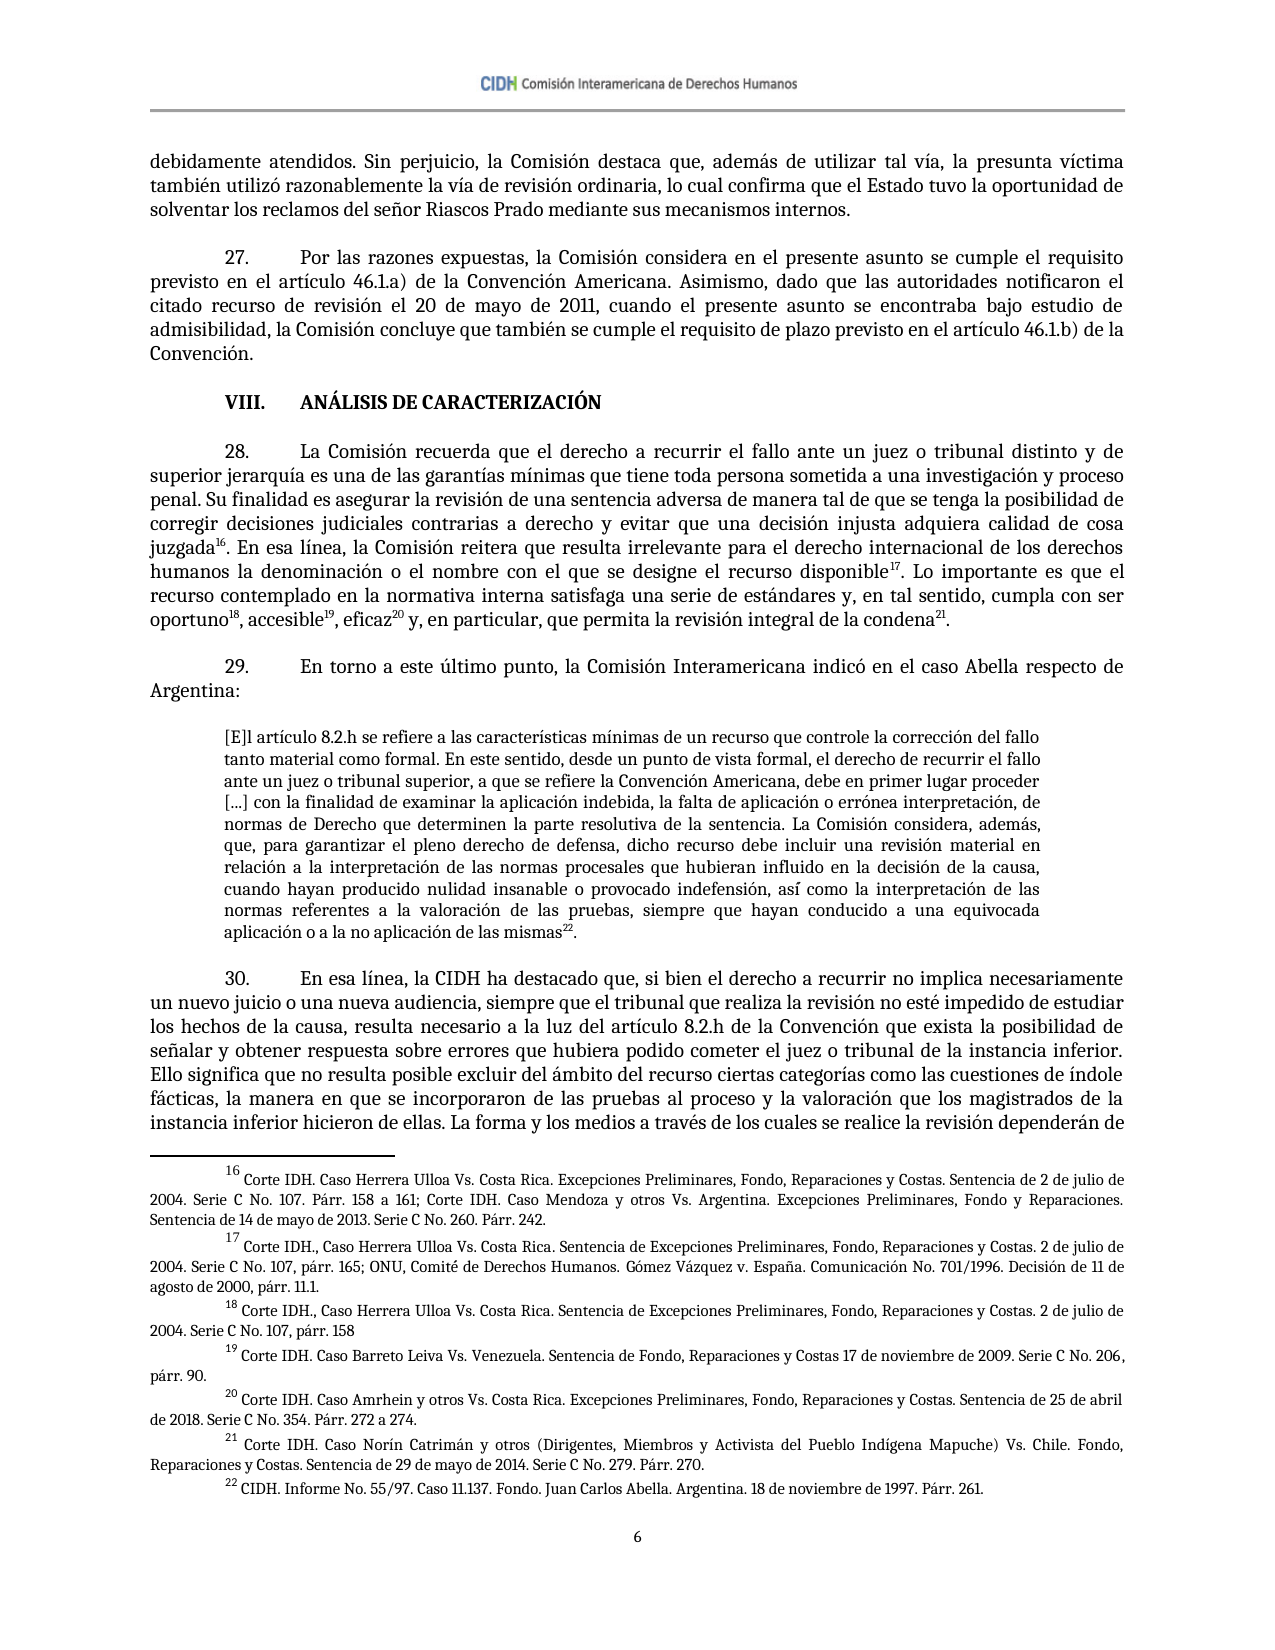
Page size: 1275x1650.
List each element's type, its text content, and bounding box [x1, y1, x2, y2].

list En torno a este último punto, la Comisión Interamericana indicó en el caso Abella respecto de Argentina: [150, 655, 1125, 703]
list Por las razones expuestas, la Comisión considera en el presente asunto se cumple el requisito previsto en el artículo 46.1.a) de la Convención Americana. Asimismo, dado que las autoridades notificaron el citado recurso de revisión el 20 de mayo de 2011, cuando el presente asunto se encontraba bajo estudio de admisibilidad, la Comisión concluye que también se cumple el requisito de plazo previsto en el artículo 46.1.b) de la Convención. [150, 246, 1125, 366]
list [150, 150, 1125, 222]
list VIII. ANÁLISIS DE CARACTERIZACIÓN [225, 391, 1125, 414]
text [E]l artículo 8.2.h se refiere a las características mínimas de un recurso que controle la corrección del fallo tanto material como formal. En este sentido, desde un punto de vista formal, el derecho de recurrir el fallo ante un juez o tribunal superior, a que se refiere la Convención Americana, debe en primer lugar proceder [...] con la finalidad de examinar la aplicación indebida, la falta de aplicación o errónea interpretación, de normas de Derecho que determinen la parte resolutiva de la sentencia. La Comisión considera, además, que, para garantizar el pleno derecho de defensa, dicho recurso debe incluir una revisión material en relación a la interpretación de las normas procesales que hubieran influido en la decisión de la causa, cuando hayan producido nulidad insanable o provocado indefensión, así́ como la interpretación de las normas referentes a la valoración de las pruebas, siempre que hayan conducido a una equivocada aplicación o a la no aplicación de las mismas. [224, 727, 1042, 943]
list En esa línea, la CIDH ha destacado que, si bien el derecho a recurrir no implica necesariamente un nuevo juicio o una nueva audiencia, siempre que el tribunal que realiza la revisión no esté impedido de estudiar los hechos de la causa, resulta necesario a la luz del artículo 8.2.h de la Convención que exista la posibilidad de señalar y obtener respuesta sobre errores que hubiera podido cometer el juez o tribunal de la instancia inferior. Ello significa que no resulta posible excluir del ámbito del recurso ciertas categorías como las cuestiones de índole fácticas, la manera en que se incorporaron de las pruebas al proceso y la valoración que los magistrados de la instancia inferior hicieron de ellas. La forma y los medios a través de los cuales se realice la revisión dependerán de la naturaleza de las cuestiones en debate, así como de las particularidades del sistema procesal penal de los respectivos Estados. [150, 967, 1125, 1134]
picture [475, 75, 800, 93]
list La Comisión recuerda que el derecho a recurrir el fallo ante un juez o tribunal distinto y de superior jerarquía es una de las garantías mínimas que tiene toda persona sometida a una investigación y proceso penal. Su finalidad es asegurar la revisión de una sentencia adversa de manera tal de que se tenga la posibilidad de corregir decisiones judiciales contrarias a derecho y evitar que una decisión injusta adquiera calidad de cosa juzgada. En esa línea, la Comisión reitera que resulta irrelevante para el derecho internacional de los derechos humanos la denominación o el nombre con el que se designe el recurso disponible. Lo importante es que el recurso contemplado en la normativa interna satisfaga una serie de estándares y, en tal sentido, cumpla con ser oportuno, accesible, eficaz y, en particular, que permita la revisión integral de la condena. [150, 439, 1125, 631]
